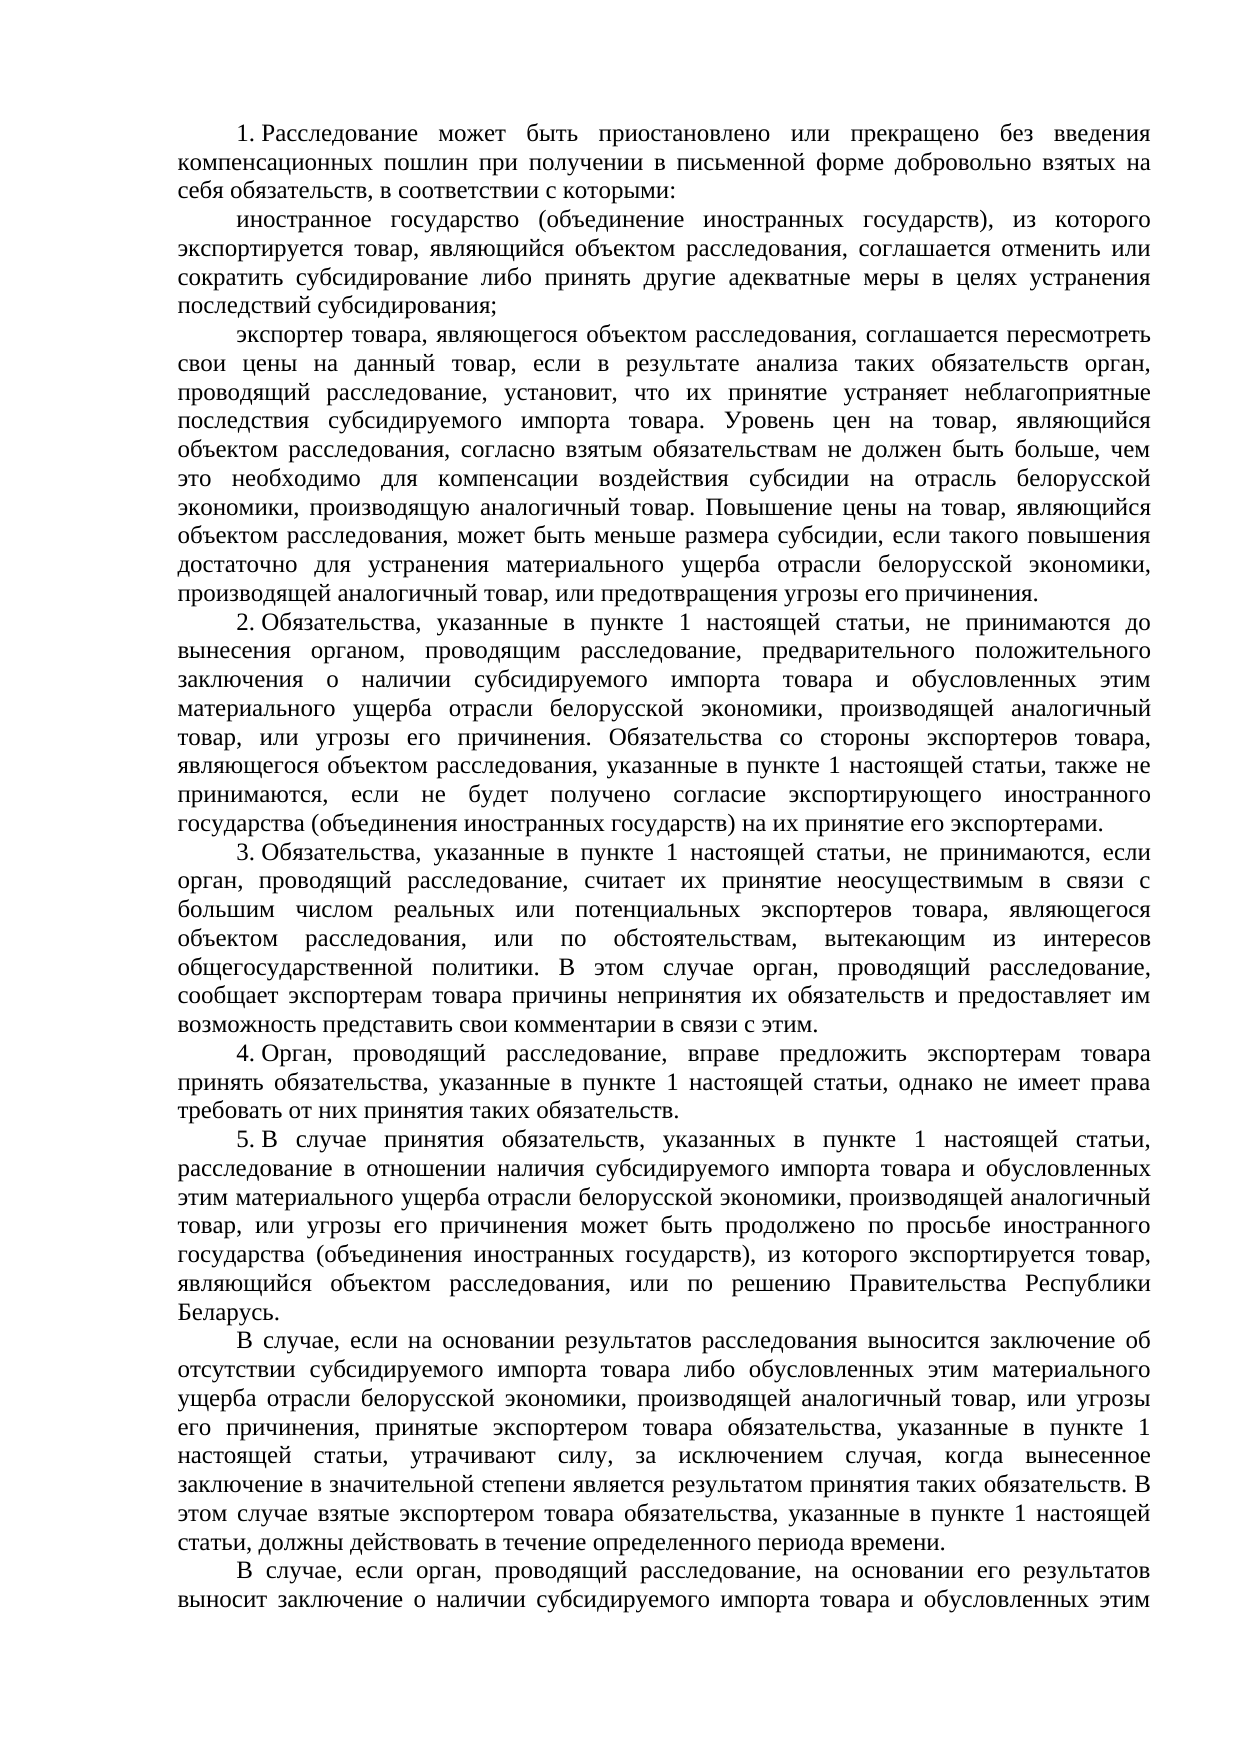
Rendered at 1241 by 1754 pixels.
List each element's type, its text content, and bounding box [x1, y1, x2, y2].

text В случае, если на основании результатов расследования выносится заключение об отсутствии субсидируемого импорта товара либо обусловленных этим материального ущерба отрасли белорусской экономики, производящей аналогичный товар, или угрозы его причинения, принятые экспортером товара обязательства, указанные в пункте 1 настоящей статьи, утрачивают силу, за исключением случая, когда вынесенное заключение в значительной степени является результатом принятия таких обязательств. В этом случае взятые экспортером товара обязательства, указанные в пункте 1 настоящей статьи, должны действовать в течение определенного периода времени. [177, 1326, 1152, 1556]
text 1. Расследование может быть приостановлено или прекращено без введения компенсационных пошлин при получении в письменной форме добровольно взятых на себя обязательств, в соответствии с которыми: [177, 118, 1152, 204]
text 3. Обязательства, указанные в пункте 1 настоящей статьи, не принимаются, если орган, проводящий расследование, считает их принятие неосуществимым в связи с большим числом реальных или потенциальных экспортеров товара, являющегося объектом расследования, или по обстоятельствам, вытекающим из интересов общегосударственной политики. В этом случае орган, проводящий расследование, сообщает экспортерам товара причины непринятия их обязательств и предоставляет им возможность представить свои комментарии в связи с этим. [177, 837, 1152, 1038]
text 5. В случае принятия обязательств, указанных в пункте 1 настоящей статьи, расследование в отношении наличия субсидируемого импорта товара и обусловленных этим материального ущерба отрасли белорусской экономики, производящей аналогичный товар, или угрозы его причинения может быть продолжено по просьбе иностранного государства (объединения иностранных государств), из которого экспортируется товар, являющийся объектом расследования, или по решению Правительства Республики Беларусь. [177, 1124, 1152, 1326]
text экспортер товара, являющегося объектом расследования, соглашается пересмотреть свои цены на данный товар, если в результате анализа таких обязательств орган, проводящий расследование, установит, что их принятие устраняет неблагоприятные последствия субсидируемого импорта товара. Уровень цен на товар, являющийся объектом расследования, согласно взятым обязательствам не должен быть больше, чем это необходимо для компенсации воздействия субсидии на отрасль белорусской экономики, производящую аналогичный товар. Повышение цены на товар, являющийся объектом расследования, может быть меньше размера субсидии, если такого повышения достаточно для устранения материального ущерба отрасли белорусской экономики, производящей аналогичный товар, или предотвращения угрозы его причинения. [177, 319, 1152, 607]
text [177, 1556, 1152, 1613]
text 4. Орган, проводящий расследование, вправе предложить экспортерам товара принять обязательства, указанные в пункте 1 настоящей статьи, однако не имеет права требовать от них принятия таких обязательств. [177, 1038, 1152, 1124]
text 2. Обязательства, указанные в пункте 1 настоящей статьи, не принимаются до вынесения органом, проводящим расследование, предварительного положительного заключения о наличии субсидируемого импорта товара и обусловленных этим материального ущерба отрасли белорусской экономики, производящей аналогичный товар, или угрозы его причинения. Обязательства со стороны экспортеров товара, являющегося объектом расследования, указанные в пункте 1 настоящей статьи, также не принимаются, если не будет получено согласие экспортирующего иностранного государства (объединения иностранных государств) на их принятие его экспортерами. [177, 607, 1152, 837]
text иностранное государство (объединение иностранных государств), из которого экспортируется товар, являющийся объектом расследования, соглашается отменить или сократить субсидирование либо принять другие адекватные меры в целях устранения последствий субсидирования; [177, 204, 1152, 319]
